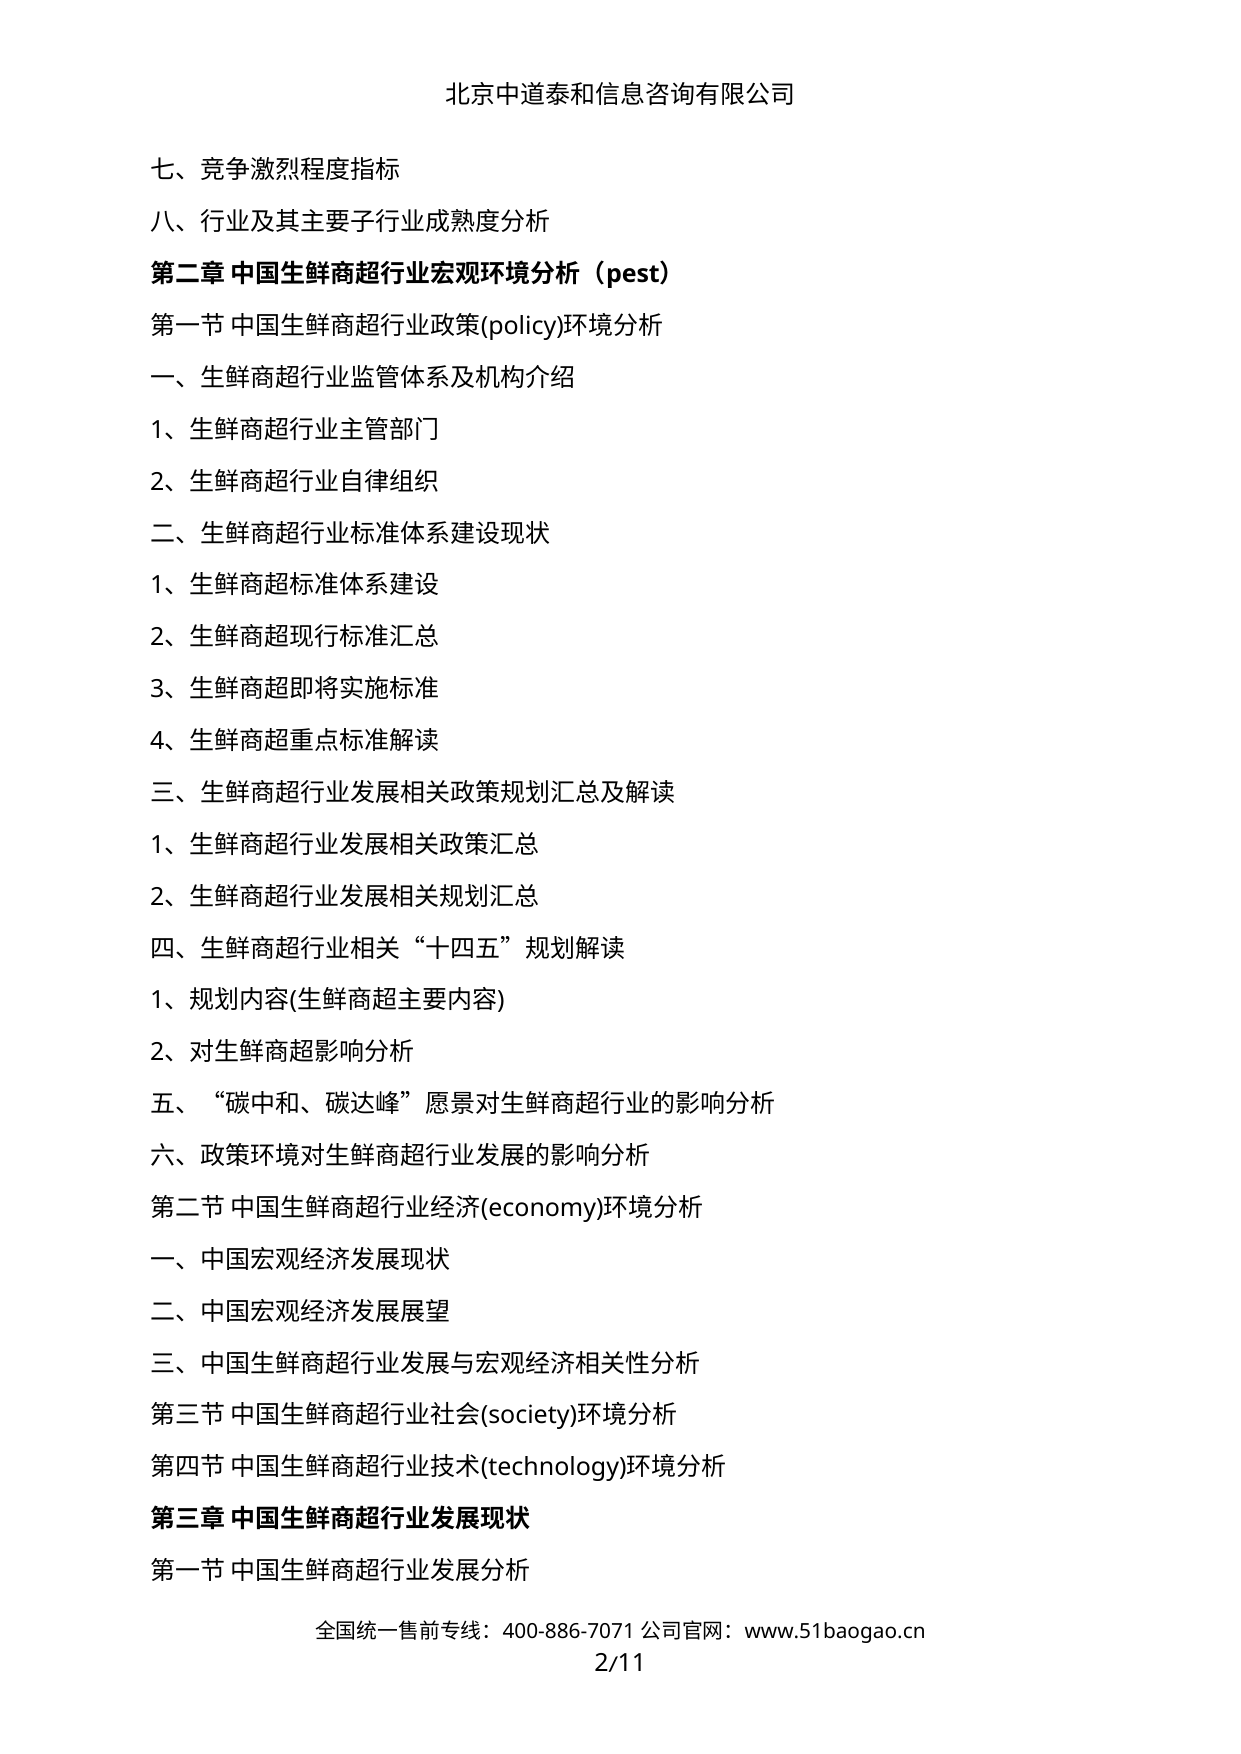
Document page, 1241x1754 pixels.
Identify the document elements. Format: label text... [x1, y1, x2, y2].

text 2、生鲜商超行业发展相关规划汇总 [150, 876, 1090, 912]
text 七、竞争激烈程度指标 [150, 150, 1090, 186]
text 第一节 中国生鲜商超行业发展分析 [150, 1551, 1090, 1587]
text 第一节 中国生鲜商超行业政策(policy)环境分析 [150, 306, 1090, 342]
text 1、生鲜商超行业发展相关政策汇总 [150, 824, 1090, 861]
text 八、行业及其主要子行业成熟度分析 [150, 202, 1090, 238]
text 一、生鲜商超行业监管体系及机构介绍 [150, 357, 1090, 394]
text 第三节 中国生鲜商超行业社会(society)环境分析 [150, 1395, 1090, 1431]
text 六、政策环境对生鲜商超行业发展的影响分析 [150, 1136, 1090, 1172]
text 1、生鲜商超行业主管部门 [150, 409, 1090, 446]
text 2、生鲜商超现行标准汇总 [150, 617, 1090, 653]
text 第四节 中国生鲜商超行业技术(technology)环境分析 [150, 1447, 1090, 1483]
text 2、生鲜商超行业自律组织 [150, 461, 1090, 497]
text 二、中国宏观经济发展展望 [150, 1291, 1090, 1327]
text 2、对生鲜商超影响分析 [150, 1032, 1090, 1068]
text 第二章 中国生鲜商超行业宏观环境分析（pest） [150, 254, 1090, 290]
text 一、中国宏观经济发展现状 [150, 1239, 1090, 1276]
text 第三章 中国生鲜商超行业发展现状 [150, 1499, 1090, 1535]
text 四、生鲜商超行业相关“十四五”规划解读 [150, 928, 1090, 964]
text 1、生鲜商超标准体系建设 [150, 565, 1090, 601]
text 3、生鲜商超即将实施标准 [150, 669, 1090, 705]
text 第二节 中国生鲜商超行业经济(economy)环境分析 [150, 1187, 1090, 1224]
text 1、规划内容(生鲜商超主要内容) [150, 980, 1090, 1016]
text 三、中国生鲜商超行业发展与宏观经济相关性分析 [150, 1343, 1090, 1379]
text 三、生鲜商超行业发展相关政策规划汇总及解读 [150, 772, 1090, 809]
text 4、生鲜商超重点标准解读 [150, 721, 1090, 757]
text 二、生鲜商超行业标准体系建设现状 [150, 513, 1090, 549]
text 五、“碳中和、碳达峰”愿景对生鲜商超行业的影响分析 [150, 1084, 1090, 1120]
